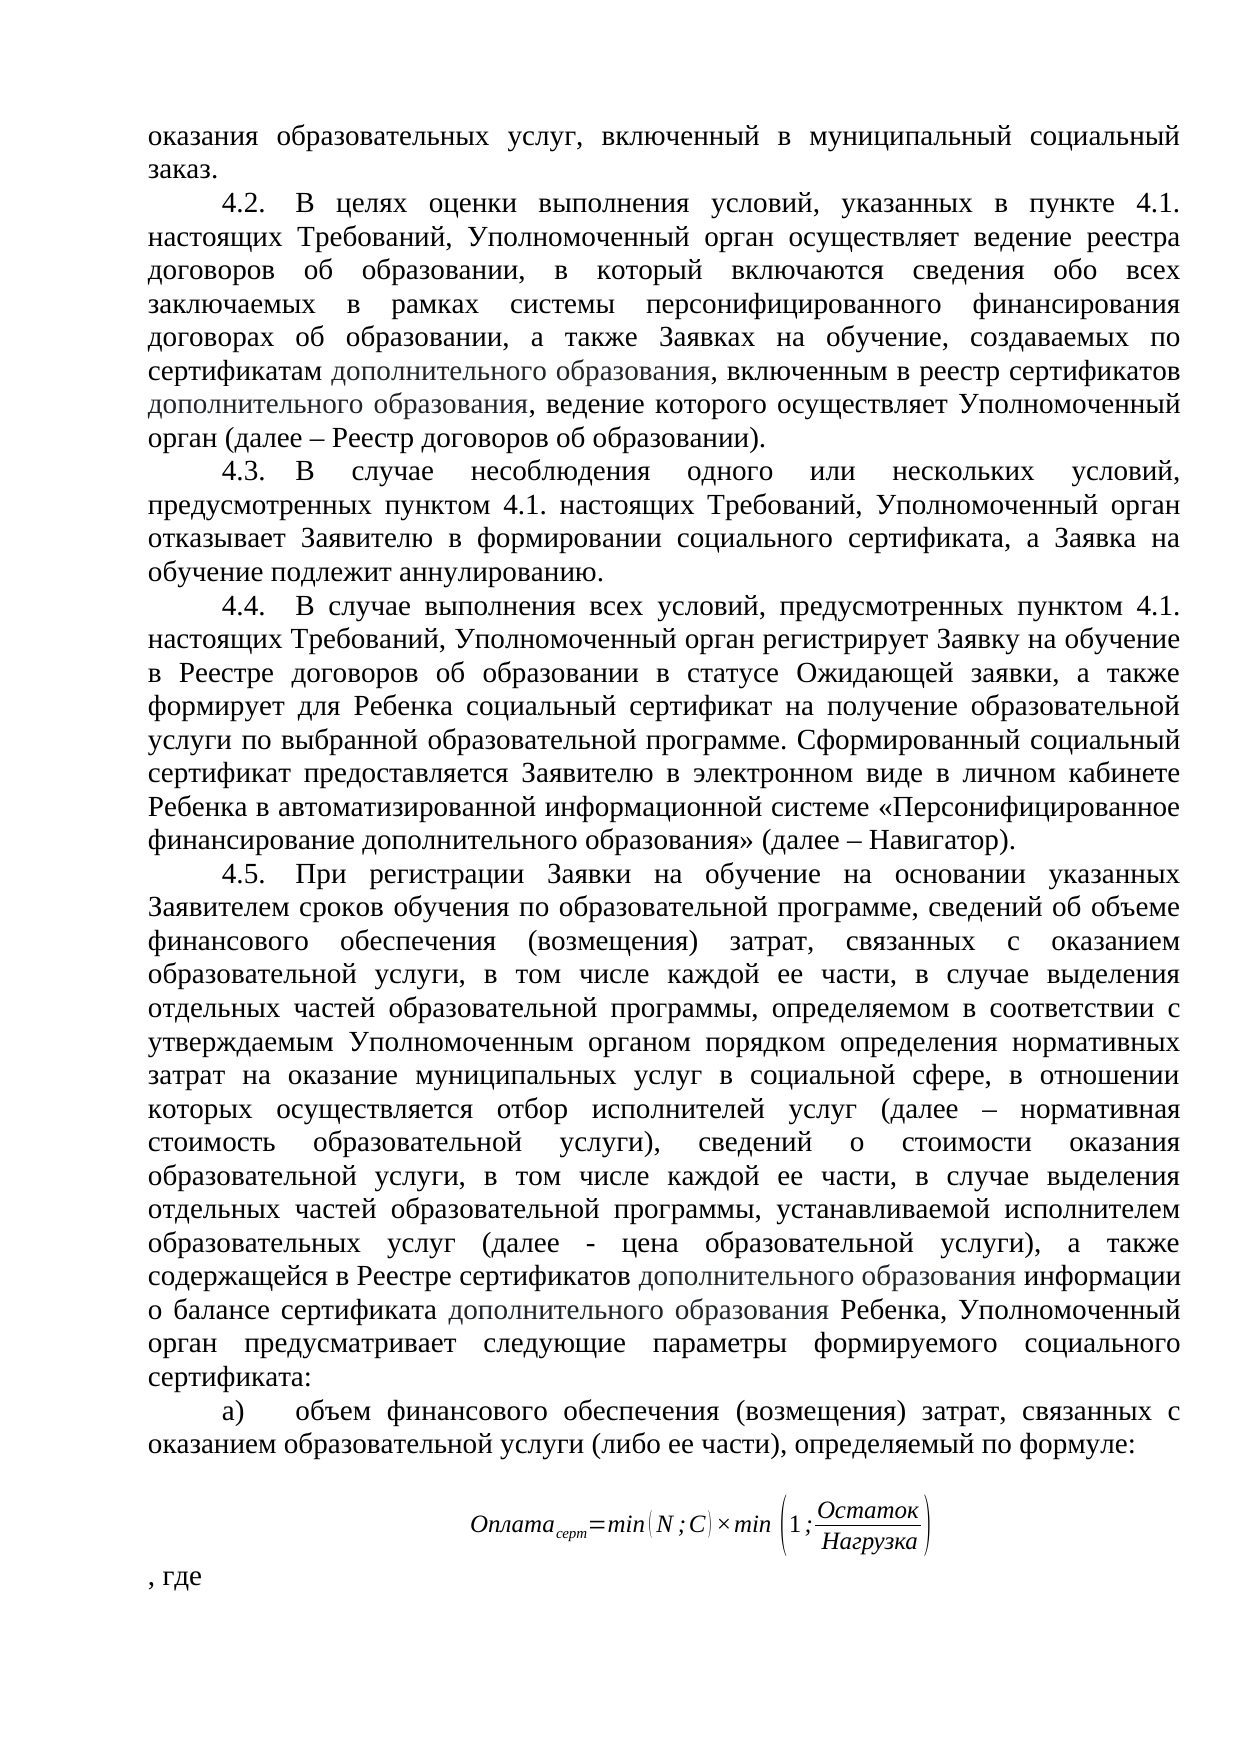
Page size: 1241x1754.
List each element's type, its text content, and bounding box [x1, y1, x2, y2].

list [148, 118, 1181, 185]
list объем финансового обеспечения (возмещения) затрат, связанных с оказанием образовательной услуги (либо ее части), определяемый по формуле: [148, 1393, 1181, 1460]
list В целях оценки выполнения условий, указанных в пункте 4.1. настоящих Требований, Уполномоченный орган осуществляет ведение реестра договоров об образовании, в который включаются сведения обо всех заключаемых в рамках системы персонифицированного финансирования договорах об образовании, а также Заявках на обучение, создаваемых по сертификатам дополнительного образования, включенным в реестр сертификатов дополнительного образования, ведение которого осуществляет Уполномоченный орган (далее – Реестр договоров об образовании). [148, 185, 1181, 453]
list В случае выполнения всех условий, предусмотренных пунктом 4.1. настоящих Требований, Уполномоченный орган регистрирует Заявку на обучение в Реестре договоров об образовании в статусе Ожидающей заявки, а также формирует для Ребенка социальный сертификат на получение образовательной услуги по выбранной образовательной программе. Сформированный социальный сертификат предоставляется Заявителю в электронном виде в личном кабинете Ребенка в автоматизированной информационной системе «Персонифицированное финансирование дополнительного образования» (далее – Навигатор). [148, 588, 1181, 856]
list В случае несоблюдения одного или нескольких условий, предусмотренных пунктом 4.1. настоящих Требований, Уполномоченный орган отказывает Заявителю в формировании социального сертификата, а Заявка на обучение подлежит аннулированию. [148, 453, 1181, 588]
text , где [148, 1558, 1181, 1592]
list При регистрации Заявки на обучение на основании указанных Заявителем сроков обучения по образовательной программе, сведений об объеме финансового обеспечения (возмещения) затрат, связанных с оказанием образовательной услуги, в том числе каждой ее части, в случае выделения отдельных частей образовательной программы, определяемом в соответствии с утверждаемым Уполномоченным органом порядком определения нормативных затрат на оказание муниципальных услуг в социальной сфере, в отношении которых осуществляется отбор исполнителей услуг (далее – нормативная стоимость образовательной услуги), сведений о стоимости оказания образовательной услуги, в том числе каждой ее части, в случае выделения отдельных частей образовательной программы, устанавливаемой исполнителем образовательных услуг (далее - цена образовательной услуги), а также содержащейся в Реестре сертификатов дополнительного образования информации о балансе сертификата дополнительного образования Ребенка, Уполномоченный орган предусматривает следующие параметры формируемого социального сертификата: [148, 856, 1181, 1393]
